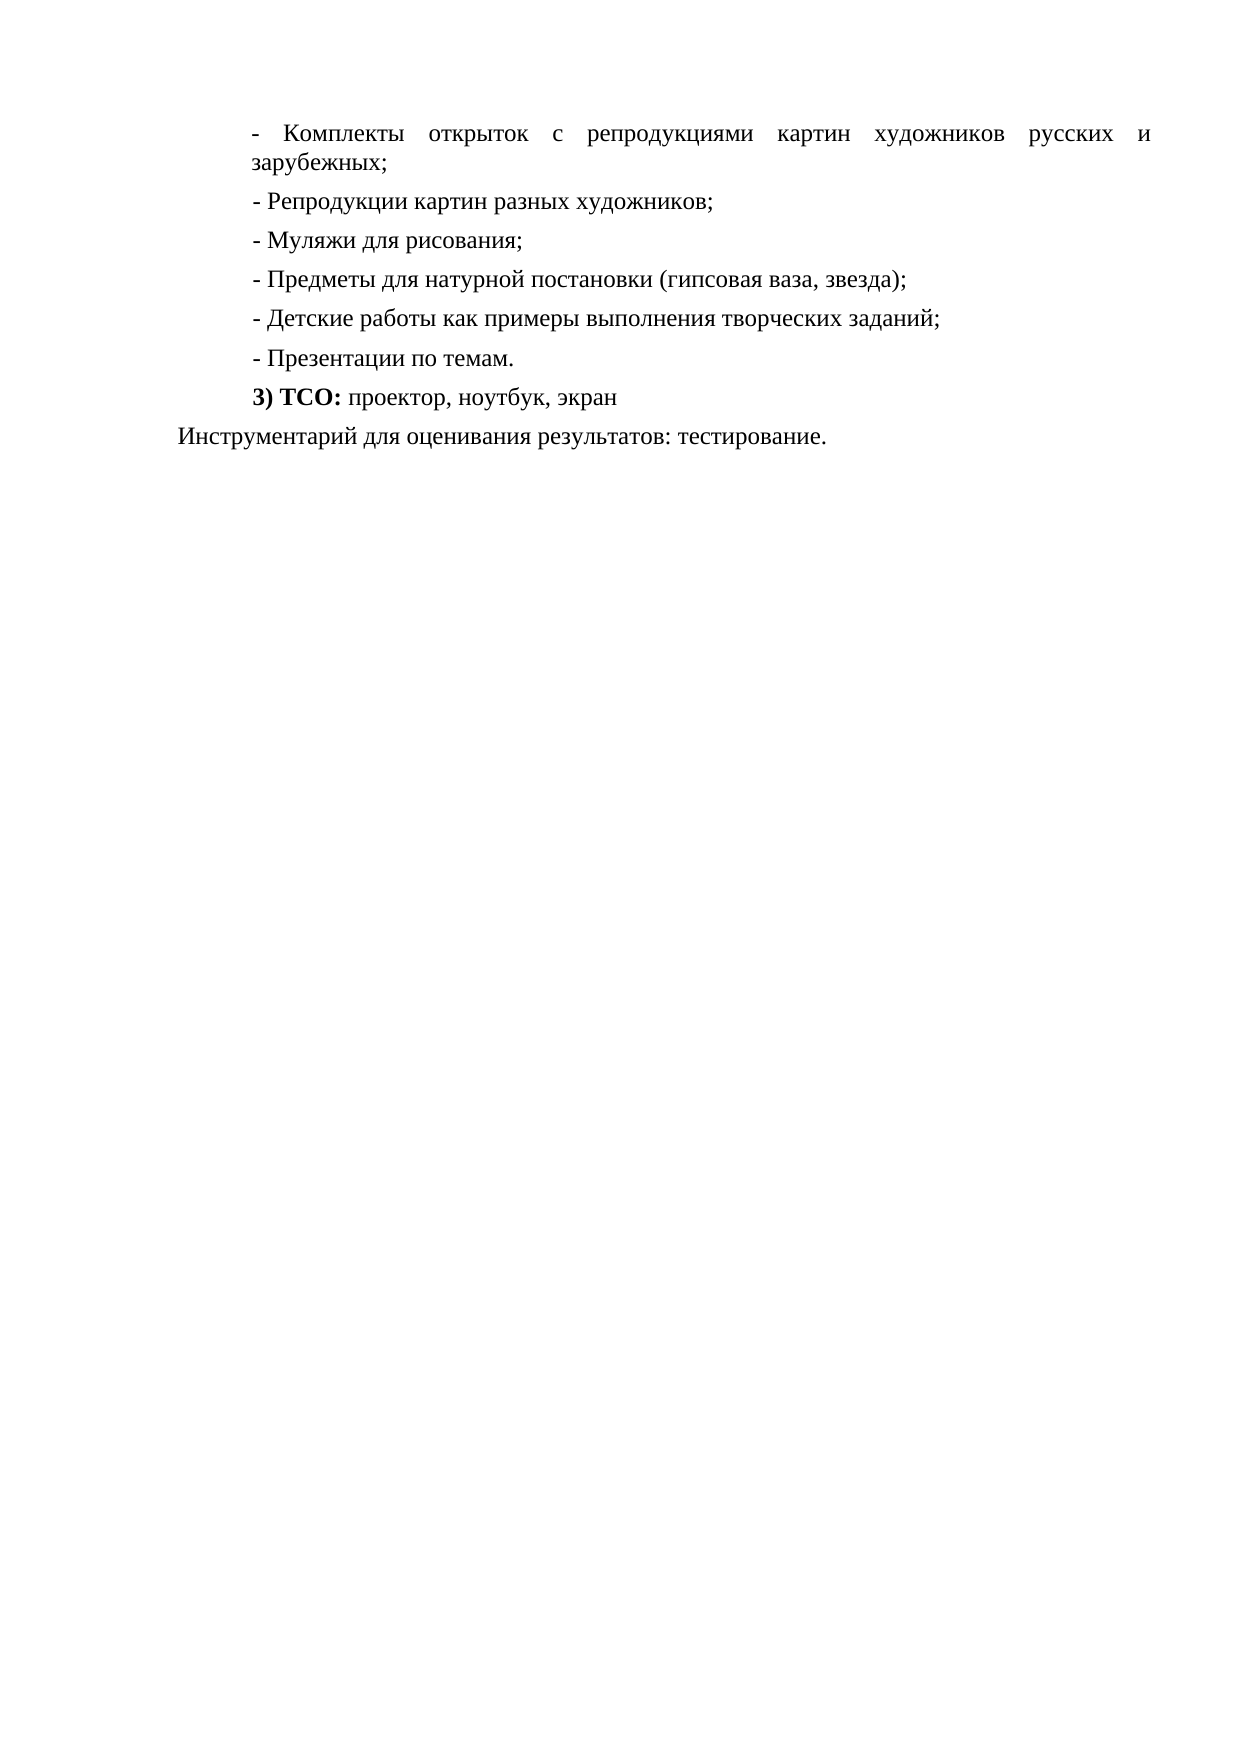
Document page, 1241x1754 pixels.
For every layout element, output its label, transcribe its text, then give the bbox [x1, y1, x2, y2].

text - Репродукции картин разных художников; [252, 186, 1152, 215]
text 3) ТСО: проектор, ноутбук, экран [252, 382, 1152, 411]
text Инструментарий для оценивания результатов: тестирование. [177, 421, 1152, 450]
text - Муляжи для рисования; [252, 225, 1152, 254]
text - Комплекты открыток с репродукциями картин художников русских и зарубежных; [251, 118, 1152, 176]
text - Предметы для натурной постановки (гипсовая ваза, звезда); [252, 264, 1152, 293]
text - Детские работы как примеры выполнения творческих заданий; [252, 303, 1152, 332]
text - Презентации по темам. [252, 343, 1152, 371]
